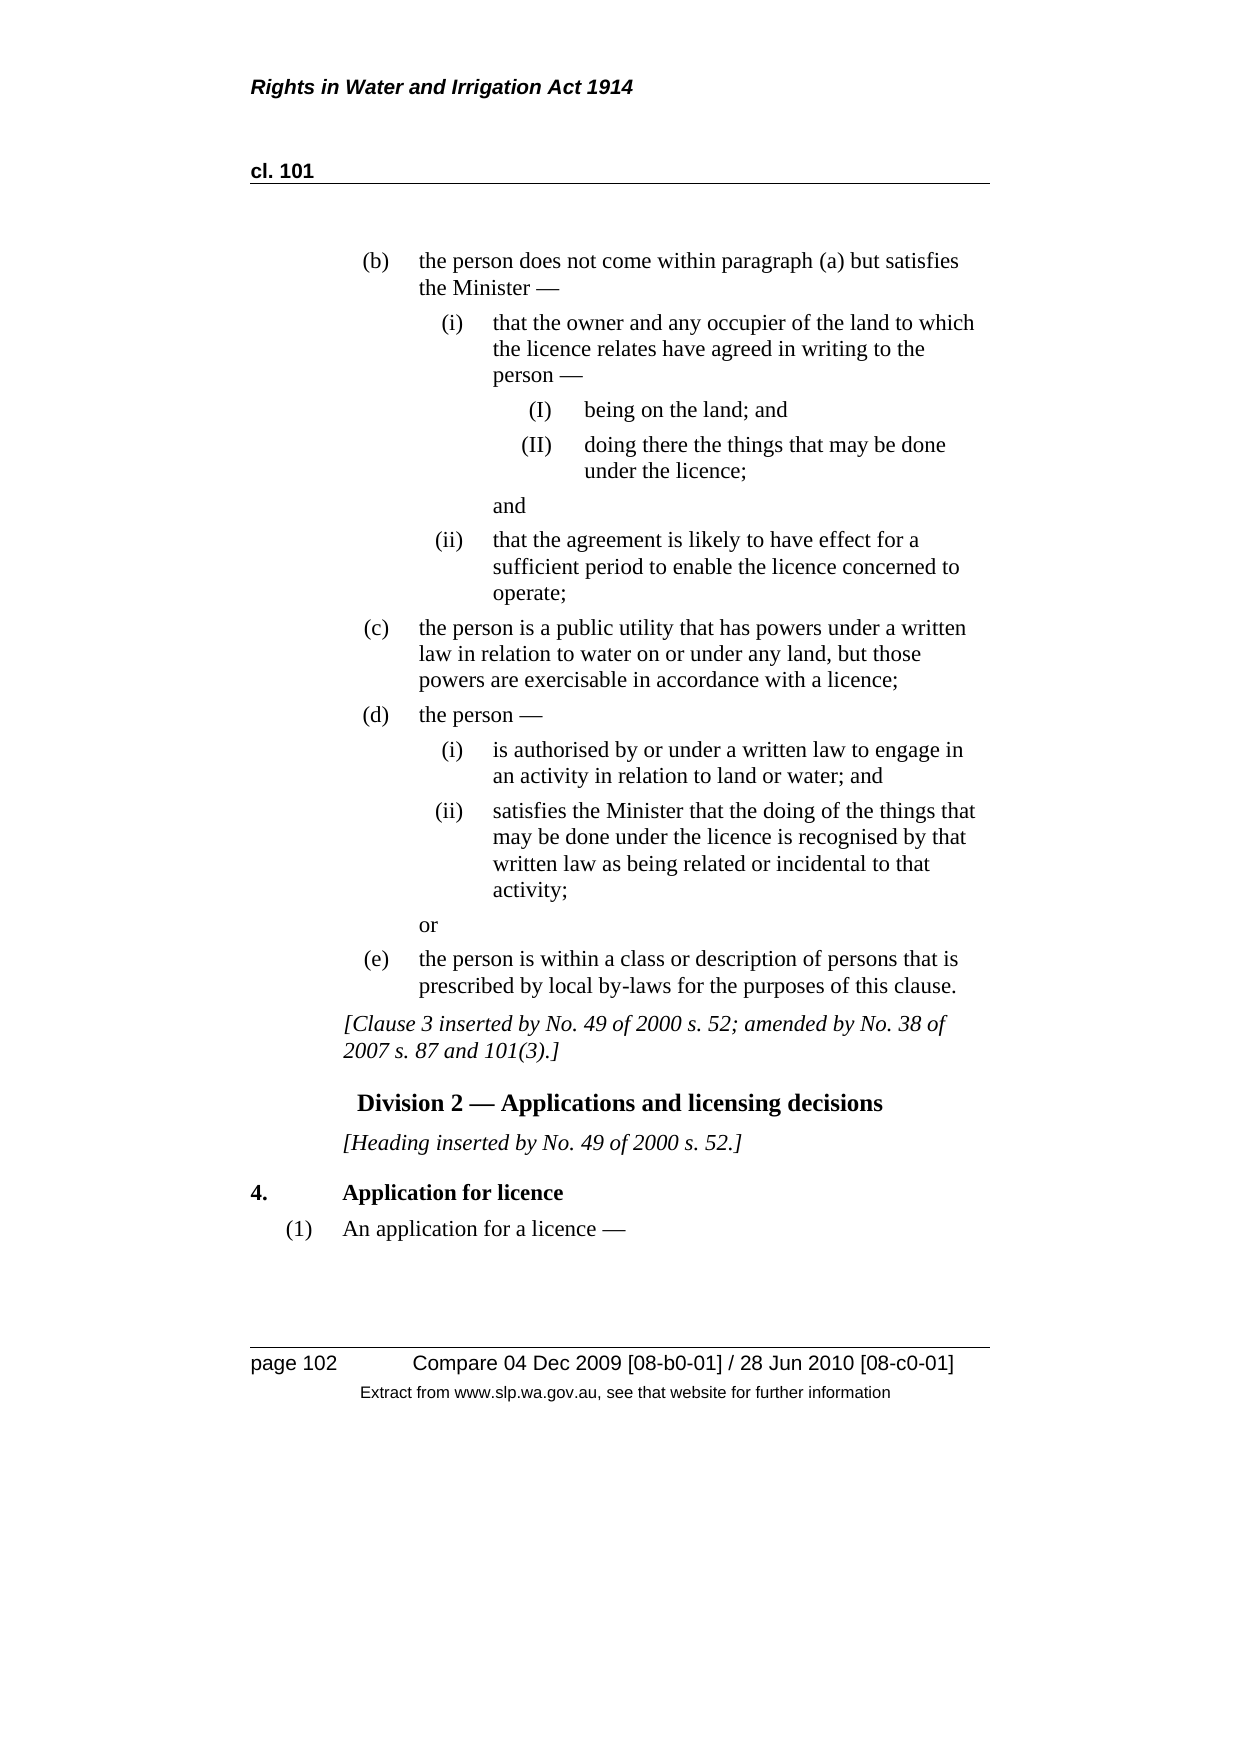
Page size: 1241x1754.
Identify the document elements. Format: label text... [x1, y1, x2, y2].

subtitle 4. Application for licence [250, 1179, 990, 1205]
subtitle Division 2 — Applications and licensing decisions [250, 1088, 990, 1117]
text [Clause 3 inserted by No. 49 of 2000 s. 52; amended by No. 38 of 2007 s. 87 and 101(3).] [250, 1011, 990, 1063]
subtitle [Heading inserted by No. 49 of 2000 s. 52.] [250, 1129, 990, 1156]
text (1) An application for a licence — [250, 1216, 990, 1242]
text (i) is authorised by or under a written law to engage in an activity in relation to land or water; and [250, 736, 990, 788]
text (I) being on the land; and [250, 396, 990, 422]
text (ii) satisfies the Minister that the doing of the things that may be done under the licence is recognised by that written law as being related or incidental to that activity; [250, 797, 990, 902]
text (b) the person does not come within paragraph (a) but satisfies the Minister — [250, 247, 990, 300]
text (e) the person is within a class or description of persons that is prescribed by local by-laws for the purposes of this clause. [250, 945, 990, 998]
text (d) the person — [250, 701, 990, 727]
text (ii) that the agreement is likely to have effect for a sufficient period to enable the licence concerned to operate; [250, 526, 990, 605]
text (i) that the owner and any occupier of the land to which the licence relates have agreed in writing to the person — [250, 308, 990, 388]
text and [250, 492, 990, 518]
text (c) the person is a public utility that has powers under a written law in relation to water on or under any land, but those powers are exercisable in accordance with a licence; [250, 614, 990, 693]
text (II) doing there the things that may be done under the licence; [250, 431, 990, 483]
text or [250, 911, 990, 937]
